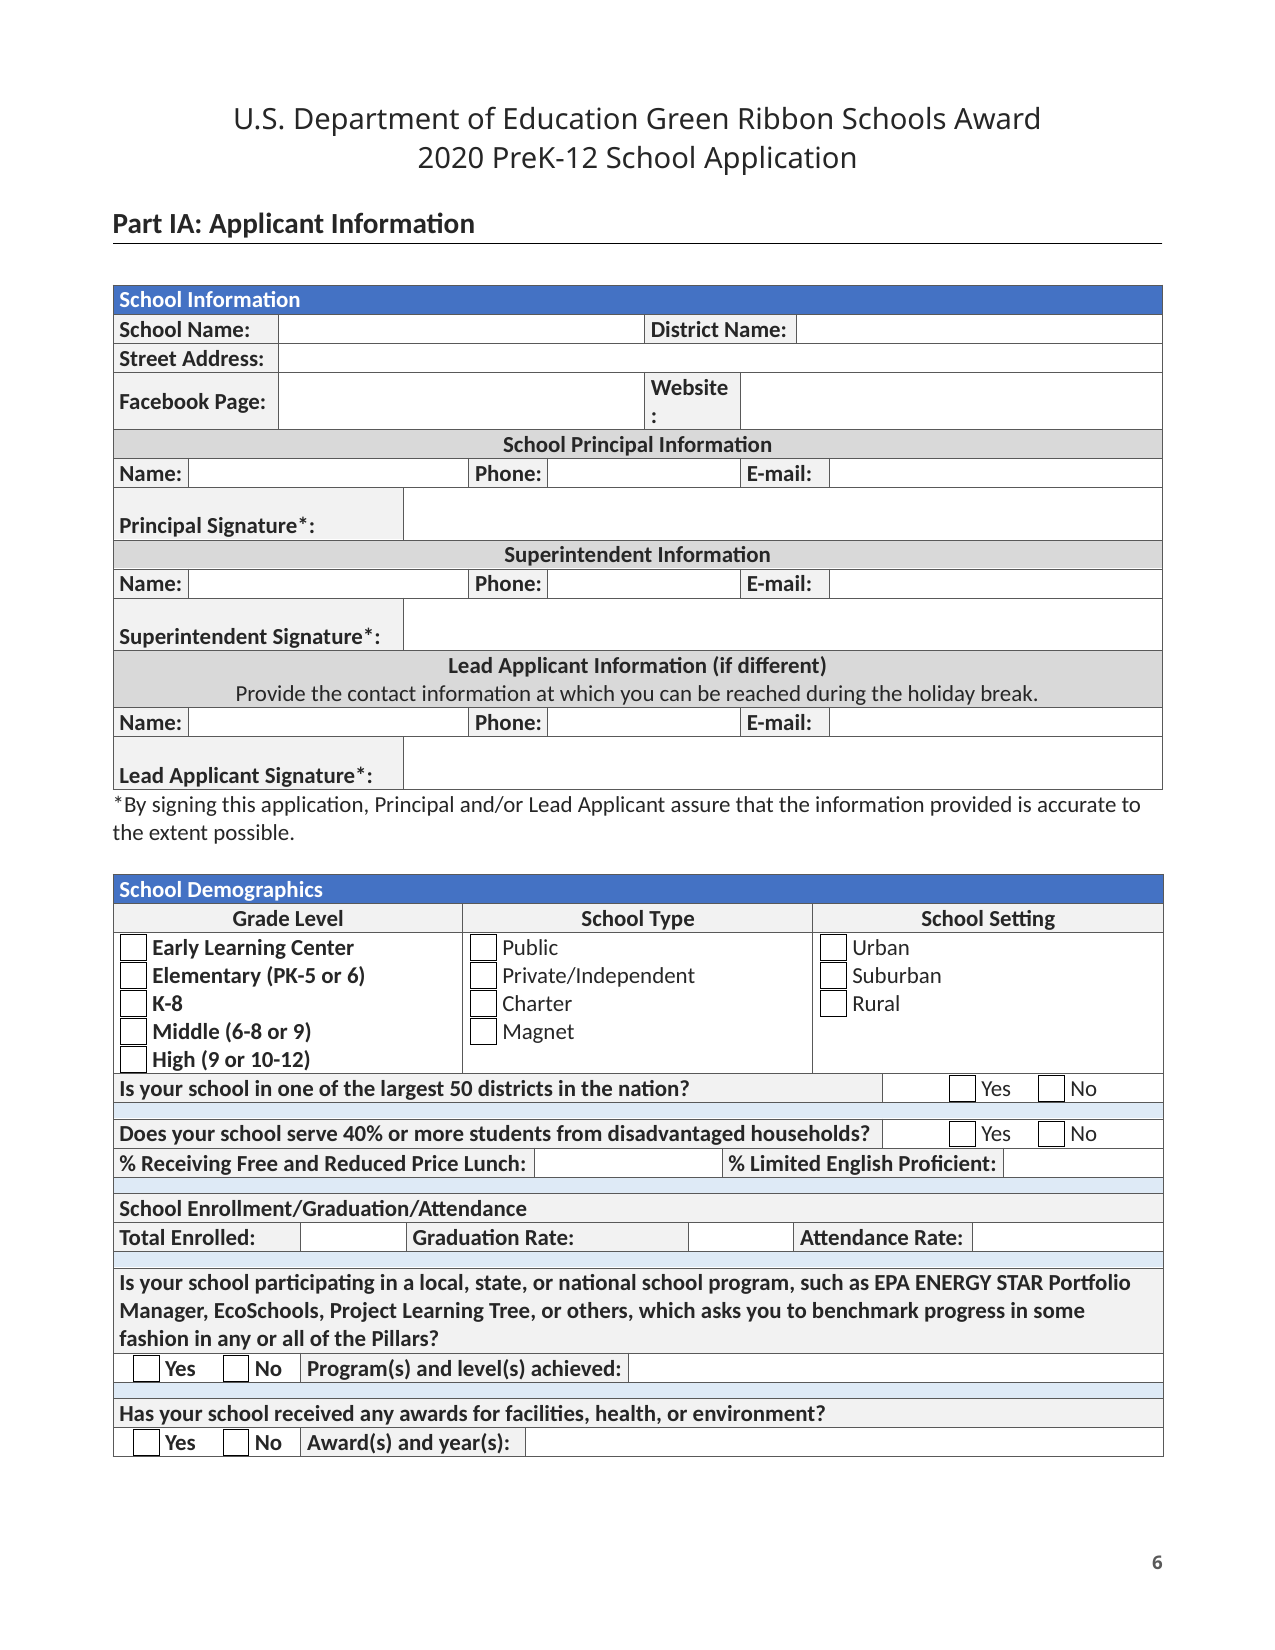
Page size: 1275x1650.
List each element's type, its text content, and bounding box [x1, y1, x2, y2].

table_cell Phone: [469, 459, 547, 487]
table_cell Yes No [883, 1120, 1163, 1148]
table_cell [1004, 1149, 1163, 1177]
table_cell [114, 1178, 1163, 1193]
table_cell [189, 708, 468, 736]
table_cell E-mail: [741, 459, 829, 487]
table_cell Is your school in one of the largest 50 districts in the nation? [114, 1074, 882, 1102]
table_cell [526, 1428, 1163, 1456]
table_cell Yes No [114, 1354, 300, 1382]
table_cell [114, 1383, 1163, 1398]
table_cell [279, 373, 644, 429]
table_header School Demographics [114, 875, 1163, 903]
table_cell Lead Applicant Information (if different) Provide the contact information at which you can be reached during the holiday break. [114, 651, 1162, 707]
table_cell Facebook Page: [114, 373, 278, 429]
table_cell Total Enrolled: [114, 1223, 300, 1251]
table_cell Yes No [883, 1074, 1163, 1102]
table_cell Name: [114, 708, 188, 736]
table_cell Yes No [114, 1428, 300, 1456]
table_cell [973, 1223, 1163, 1251]
table_header School Information [114, 286, 1162, 314]
table_cell Lead Applicant Signature*: [114, 737, 403, 789]
table_cell Graduation Rate: [407, 1223, 688, 1251]
table_cell Award(s) and year(s): [301, 1428, 525, 1456]
table_cell [279, 344, 1162, 372]
table_cell [189, 570, 468, 598]
table_cell [535, 1149, 722, 1177]
table_cell [404, 488, 1162, 539]
text 2020 PreK-12 School Application [112, 138, 1162, 177]
table_cell [830, 708, 1162, 736]
table_cell Street Address: [114, 344, 278, 372]
table_cell [548, 708, 740, 736]
table_cell % Receiving Free and Reduced Price Lunch: [114, 1149, 534, 1177]
table_cell [629, 1354, 1163, 1382]
table_cell Is your school participating in a local, state, or national school program, such as EPA ENERGY STAR Portfolio Manager, EcoSchools, Project Learning Tree, or others, which asks you to benchmark progress in some fashion in any or all of the Pillars? [114, 1269, 1163, 1353]
table_cell [797, 315, 1162, 343]
table_cell [741, 373, 1162, 429]
table_cell School Enrollment/Graduation/Attendance [114, 1194, 1163, 1222]
table_cell School Principal Information [114, 430, 1162, 458]
text *By signing this application, Principal and/or Lead Applicant assure that the information provided is accurate to the extent possible. [112, 790, 1162, 846]
table_cell Public Private/Independent Charter Magnet [463, 933, 812, 1073]
table_cell District Name: [645, 315, 796, 343]
subtitle Part IA: Applicant Information [112, 205, 1162, 244]
table_cell [404, 737, 1162, 789]
table_cell Does your school serve 40% or more students from disadvantaged households? [114, 1120, 882, 1148]
table_cell [114, 1252, 1163, 1267]
table_cell [114, 1103, 1163, 1118]
table_cell [189, 459, 468, 487]
table_cell [830, 459, 1162, 487]
table_cell % Limited English Proficient: [723, 1149, 1003, 1177]
table_cell Attendance Rate: [794, 1223, 972, 1251]
table_cell Phone: [469, 570, 547, 598]
table_cell [548, 570, 740, 598]
table_cell School Name: [114, 315, 278, 343]
table_cell [830, 570, 1162, 598]
text U.S. Department of Education Green Ribbon Schools Award [112, 98, 1162, 138]
table_cell Name: [114, 459, 188, 487]
table_cell [301, 1223, 406, 1251]
table_cell Principal Signature*: [114, 488, 403, 539]
table_cell E-mail: [741, 570, 829, 598]
table_cell Superintendent Information [114, 541, 1162, 568]
table_cell Urban Suburban Rural [813, 933, 1163, 1073]
table_cell Has your school received any awards for facilities, health, or environment? [114, 1399, 1163, 1427]
table_cell School Setting [813, 904, 1163, 932]
table_cell [548, 459, 740, 487]
table_cell Name: [114, 570, 188, 598]
table_cell Superintendent Signature*: [114, 599, 403, 650]
table_cell E-mail: [741, 708, 829, 736]
table_cell Grade Level [114, 904, 462, 932]
table_cell Phone: [469, 708, 547, 736]
table_cell [279, 315, 644, 343]
table_cell [404, 599, 1162, 650]
table_cell [689, 1223, 793, 1251]
table_cell Program(s) and level(s) achieved: [301, 1354, 628, 1382]
table_cell Website: [645, 373, 740, 429]
table_cell Early Learning Center Elementary (PK-5 or 6) K-8 Middle (6-8 or 9) High (9 or 10-12) [114, 933, 462, 1073]
table_cell School Type [463, 904, 812, 932]
